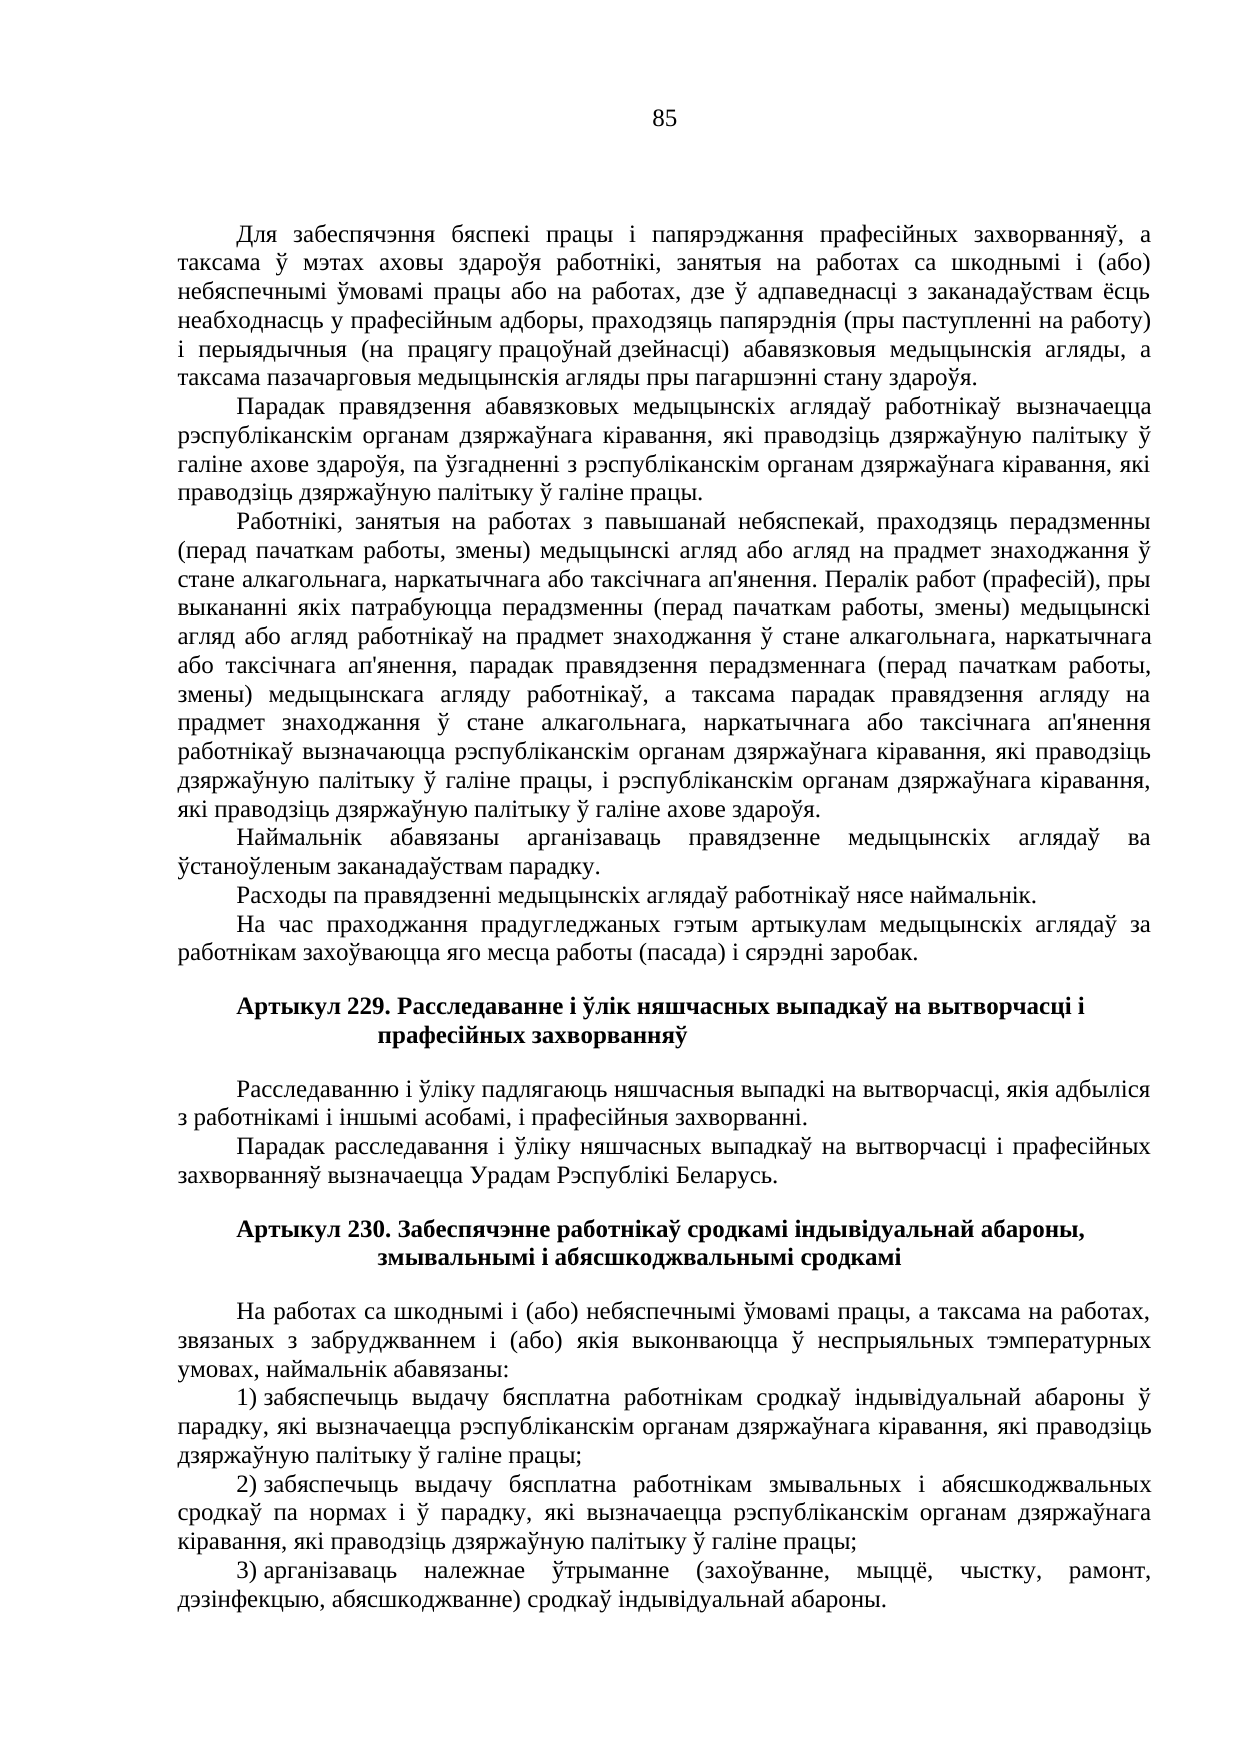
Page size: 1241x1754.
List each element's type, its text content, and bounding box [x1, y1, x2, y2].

text Парадак правядзення абавязковых медыцынскіх аглядаў работнікаў вызначаецца рэспубліканскім органам дзяржаўнага кіравання, які праводзіць дзяржаўную палітыку ў галіне ахове здароўя, па ўзгадненні з рэспубліканскім органам дзяржаўнага кіравання, які праводзіць дзяржаўную палітыку ў галіне працы. [177, 391, 1152, 506]
text Артыкул 229. Расследаванне і ўлік няшчасных выпадкаў на вытворчасці і прафесійных захворванняў [236, 991, 1152, 1049]
text 2) забяспечыць выдачу бясплатна работнікам змывальных і абясшкоджвальных сродкаў па нормах і ў парадку, які вызначаецца рэспубліканскім органам дзяржаўнага кіравання, які праводзіць дзяржаўную палітыку ў галіне працы; [177, 1469, 1152, 1555]
text Расходы па правядзенні медыцынскіх аглядаў работнікаў нясе наймальнік. [177, 880, 1152, 909]
text На час праходжання прадугледжаных гэтым артыкулам медыцынскіх аглядаў за работнікам захоўваюцца яго месца работы (пасада) і сярэдні заробак. [177, 909, 1152, 966]
text 1) забяспечыць выдачу бясплатна работнікам сродкаў індывідуальнай абароны ў парадку, які вызначаецца рэспубліканскім органам дзяржаўнага кіравання, які праводзіць дзяржаўную палітыку ў галіне працы; [177, 1382, 1152, 1469]
text Расследаванню і ўліку падлягаюць няшчасныя выпадкі на вытворчасці, якія адбыліся з работнікамі і іншымі асобамі, і прафесійныя захворванні. [177, 1074, 1152, 1131]
text Парадак расследавання і ўліку няшчасных выпадкаў на вытворчасці і прафесійных захворванняў вызначаецца Урадам Рэспублікі Беларусь. [177, 1131, 1152, 1189]
text Работнікі, занятыя на работах з павышанай небяспекай, праходзяць перадзменны (перад пачаткам работы, змены) медыцынскі агляд або агляд на прадмет знаходжання ў стане алкагольнага, наркатычнага або таксічнага ап'янення. Пералік работ (прафесій), пры выкананні якіх патрабуюцца перадзменны (перад пачаткам работы, змены) медыцынскі агляд або агляд работнікаў на прадмет знаходжання ў стане алкагольнага, наркатычнага або таксічнага ап'янення, парадак правядзення перадзменнага (перад пачаткам работы, змены) медыцынскага агляду работнікаў, а таксама парадак правядзення агляду на прадмет знаходжання ў стане алкагольнага, наркатычнага або таксічнага ап'янення работнікаў вызначаюцца рэспубліканскім органам дзяржаўнага кіравання, які праводзіць дзяржаўную палітыку ў галіне працы, і рэспубліканскім органам дзяржаўнага кіравання, які праводзіць дзяржаўную палітыку ў галіне ахове здароўя. [177, 506, 1152, 822]
text Наймальнік абавязаны арганізаваць правядзенне медыцынскіх аглядаў ва ўстаноўленым заканадаўствам парадку. [177, 822, 1152, 880]
text 3) арганізаваць належнае ўтрыманне (захоўванне, мыццё, чыстку, рамонт, дэзінфекцыю, абясшкоджванне) сродкаў індывідуальнай абароны. [177, 1555, 1152, 1612]
text Артыкул 230. Забеспячэнне работнікаў сродкамі індывідуальнай абароны, змывальнымі і абясшкоджвальнымі сродкамі [236, 1214, 1152, 1271]
text На работах са шкоднымі і (або) небяспечнымі ўмовамі працы, а таксама на работах, звязаных з забруджваннем і (або) якія выконваюцца ў неспрыяльных тэмпературных умовах, наймальнік абавязаны: [177, 1296, 1152, 1382]
text Для забеспячэння бяспекі працы і папярэджання прафесійных захворванняў, а таксама ў мэтах аховы здароўя работнікі, занятыя на работах са шкоднымі і (або) небяспечнымі ўмовамі працы або на работах, дзе ў адпаведнасці з заканадаўствам ёсць неабходнасць у прафесійным адборы, праходзяць папярэднія (пры паступленні на работу) і перыядычныя (на працягу працоўнай дзейнасці) абавязковыя медыцынскія агляды, а таксама пазачарговыя медыцынскія агляды пры пагаршэнні стану здароўя. [177, 219, 1152, 391]
